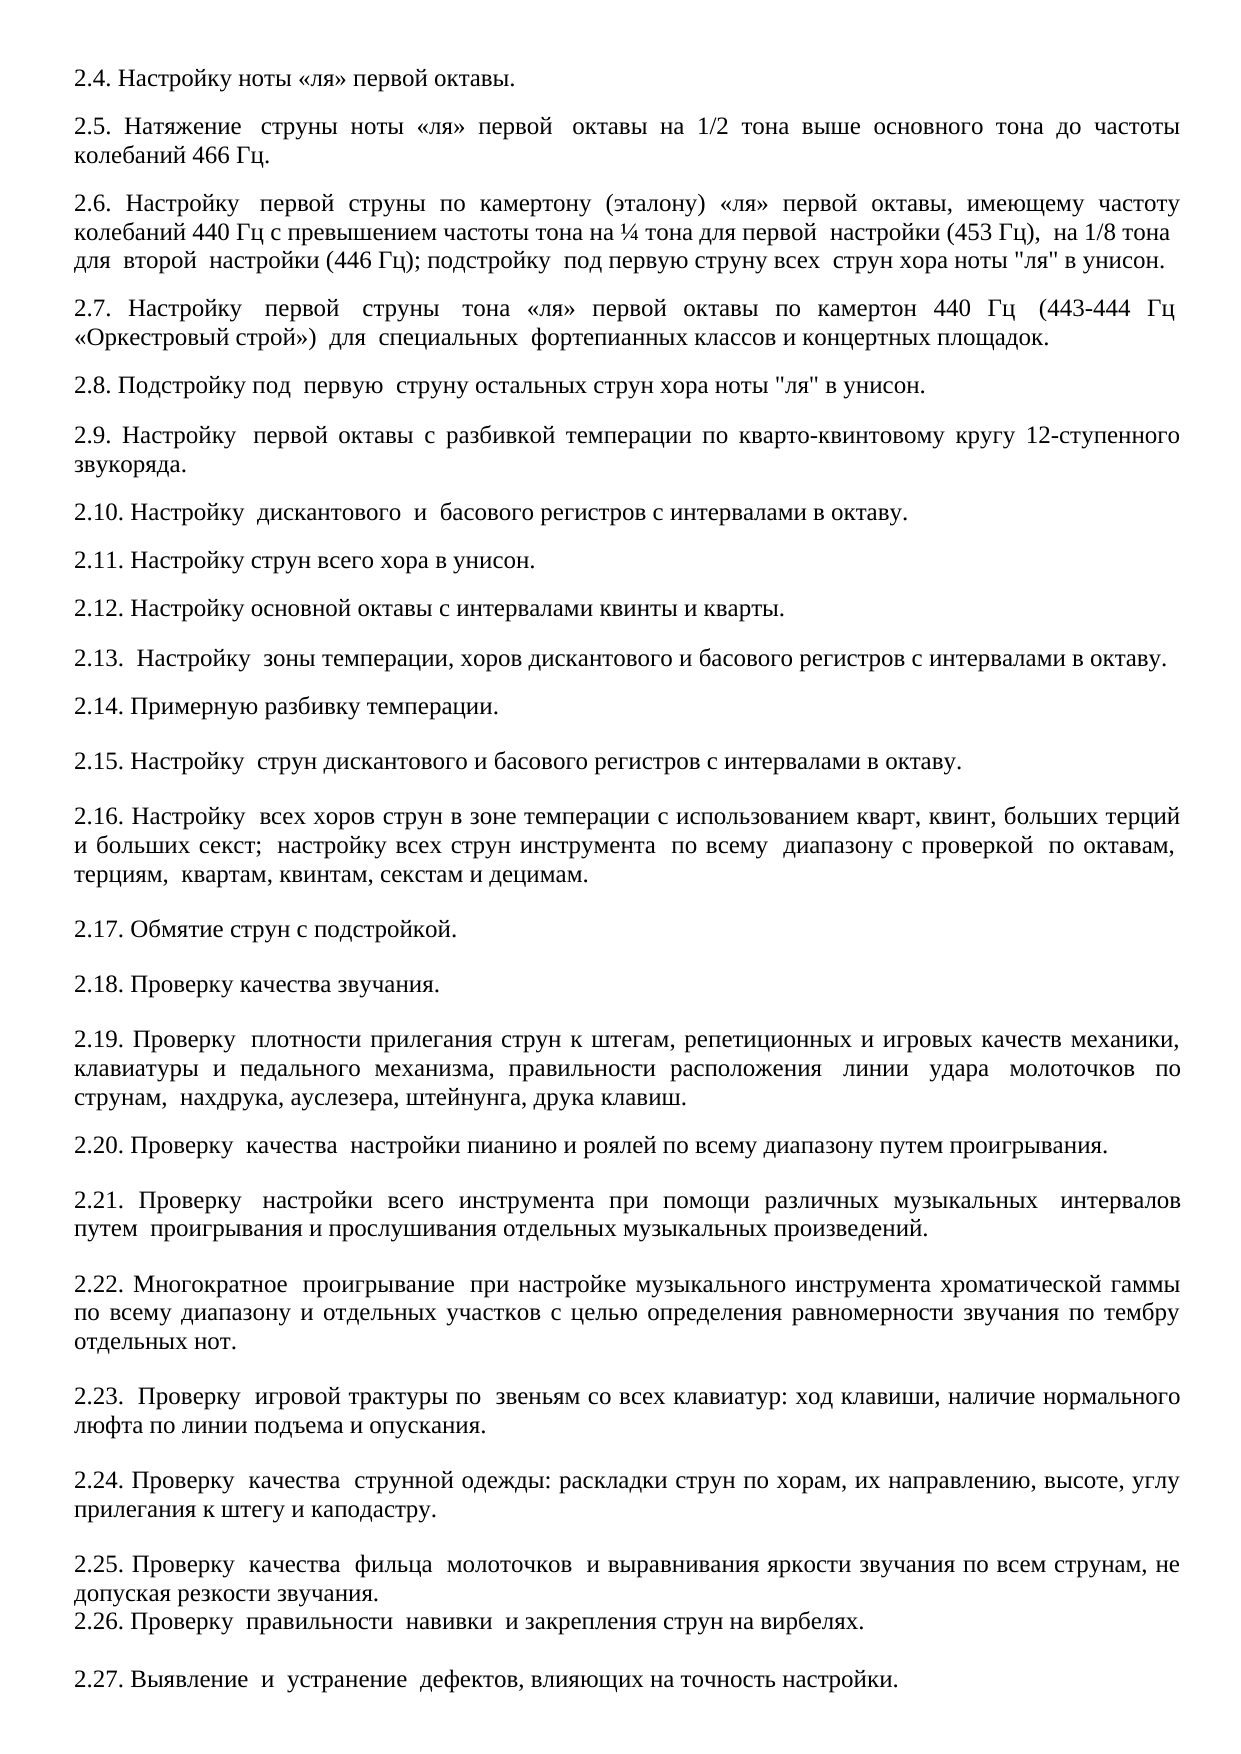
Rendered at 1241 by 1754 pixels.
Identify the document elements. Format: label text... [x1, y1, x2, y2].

text 2.25. Проверку качества фильца молоточков и выравнивания яркости звучания по всем струнам, не допуская резкости звучания. [74, 1549, 1181, 1606]
text 2.20. Проверку качества настройки пианино и роялей по всему диапазону путем проигрывания. [74, 1130, 1181, 1158]
text 2.11. Настройку струн всего хора в унисон. [74, 545, 1181, 574]
text 2.10. Настройку дискантового и басового регистров с интервалами в октаву. [74, 497, 1181, 526]
text 2.16. Настройку всех хоров струн в зоне темперации с использованием кварт, квинт, больших терций и больших секст; настройку всех струн инструмента по всему диапазону с проверкой по октавам, терциям, квартам, квинтам, секстам и децимам. [74, 801, 1181, 888]
text 2.18. Проверку качества звучания. [74, 969, 1181, 998]
text 2.23. Проверку игровой трактуры по звеньям со всех клавиатур: ход клавиши, наличие нормального люфта по линии подъема и опускания. [74, 1381, 1181, 1439]
text 2.22. Многократное проигрывание при настройке музыкального инструмента хроматической гаммы по всему диапазону и отдельных участков с целью определения равномерности звучания по тембру отдельных нот. [74, 1269, 1181, 1355]
text 2.17. Обмятие струн с подстройкой. [74, 914, 1181, 943]
text 2.4. Настройку ноты «ля» первой октавы. [74, 63, 1181, 92]
text 2.9. Настройку первой октавы с разбивкой темперации по кварто-квинтовому кругу 12-ступенного звукоряда. [74, 421, 1181, 478]
text 2.6. Настройку первой струны по камертону (эталону) «ля» первой октавы, имеющему частоту колебаний 440 Гц с превышением частоты тона на ¼ тона для первой настройки (453 Гц), на 1/8 тона для второй настройки (446 Гц); подстройку под первую струну всех струн хора ноты "ля" в унисон. [74, 188, 1181, 274]
text 2.13. Настройку зоны темперации, хоров дискантового и басового регистров с интервалами в октаву. [74, 643, 1181, 672]
text 2.19. Проверку плотности прилегания струн к штегам, репетиционных и игровых качеств механики, клавиатуры и педального механизма, правильности расположения линии удара молоточков по струнам, нахдрука, ауслезера, штейнунга, друка клавиш. [74, 1024, 1181, 1111]
text 2.27. Выявление и устранение дефектов, влияющих на точность настройки. [74, 1664, 1181, 1693]
text 2.24. Проверку качества струнной одежды: раскладки струн по хорам, их направлению, высоте, углу прилегания к штегу и каподастру. [74, 1465, 1181, 1523]
text 2.8. Подстройку под первую струну остальных струн хора ноты "ля" в унисон. [74, 370, 1181, 399]
text 2.7. Настройку первой струны тона «ля» первой октавы по камертон 440 Гц (443-444 Гц «Оркестровый строй») для специальных фортепианных классов и концертных площадок. [74, 293, 1181, 351]
text 2.21. Проверку настройки всего инструмента при помощи различных музыкальных интервалов путем проигрывания и прослушивания отдельных музыкальных произведений. [74, 1185, 1181, 1242]
text 2.14. Примерную разбивку темперации. [74, 691, 1181, 720]
text 2.15. Настройку струн дискантового и басового регистров с интервалами в октаву. [74, 746, 1181, 775]
text 2.26. Проверку правильности навивки и закрепления струн на вирбелях. [74, 1606, 1181, 1635]
text 2.12. Настройку основной октавы с интервалами квинты и кварты. [74, 593, 1181, 622]
text 2.5. Натяжение струны ноты «ля» первой октавы на 1/2 тона выше основного тона до частоты колебаний 466 Гц. [74, 111, 1181, 169]
